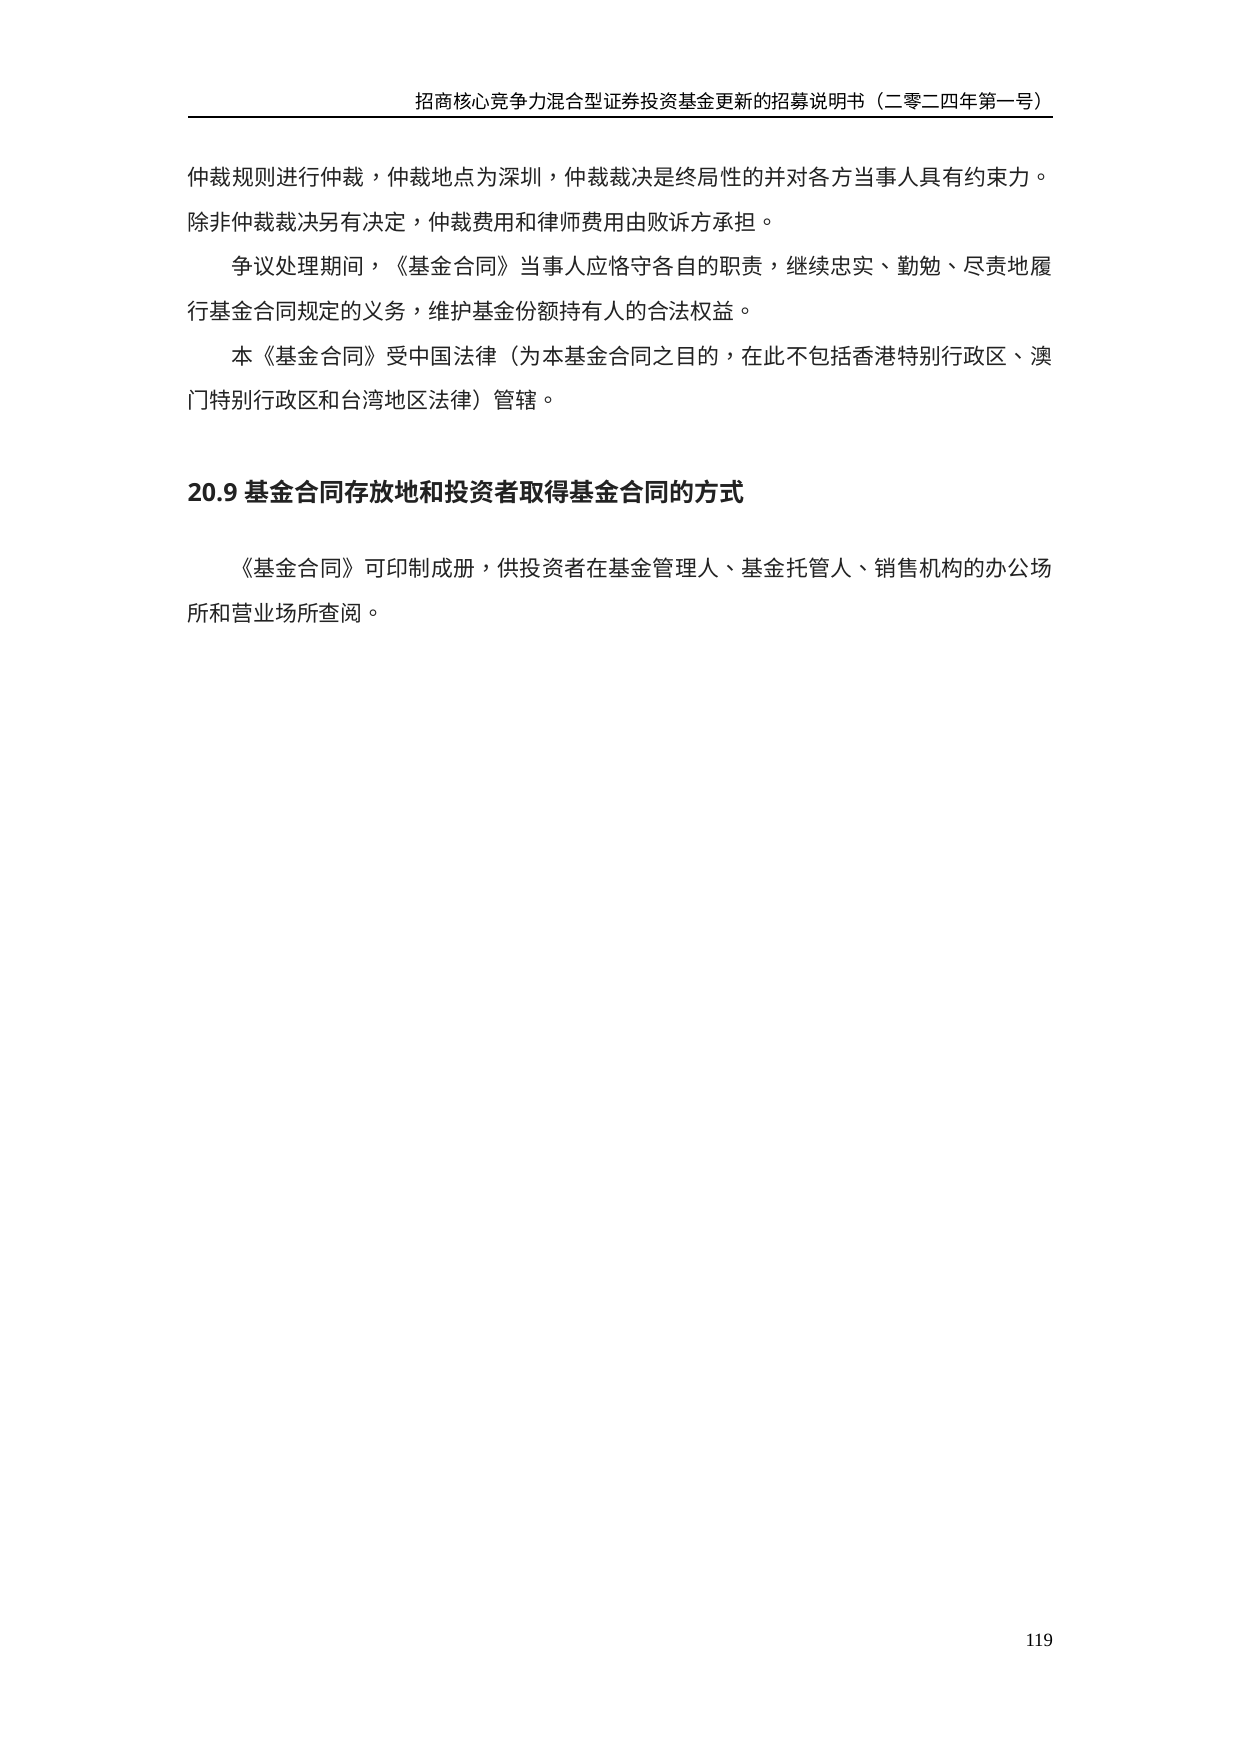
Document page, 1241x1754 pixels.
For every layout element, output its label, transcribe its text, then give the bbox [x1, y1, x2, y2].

text 本《基金合同》受中国法律（为本基金合同之目的，在此不包括香港特别行政区、澳门特别行政区和台湾地区法律）管辖。 [187, 341, 1053, 415]
text 争议处理期间，《基金合同》当事人应恪守各自的职责，继续忠实、勤勉、尽责地履行基金合同规定的义务，维护基金份额持有人的合法权益。 [187, 251, 1053, 326]
text 20.9 基金合同存放地和投资者取得基金合同的方式 [187, 459, 1053, 524]
text 《基金合同》可印制成册，供投资者在基金管理人、基金托管人、销售机构的办公场所和营业场所查阅。 [187, 553, 1053, 628]
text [187, 162, 1053, 236]
